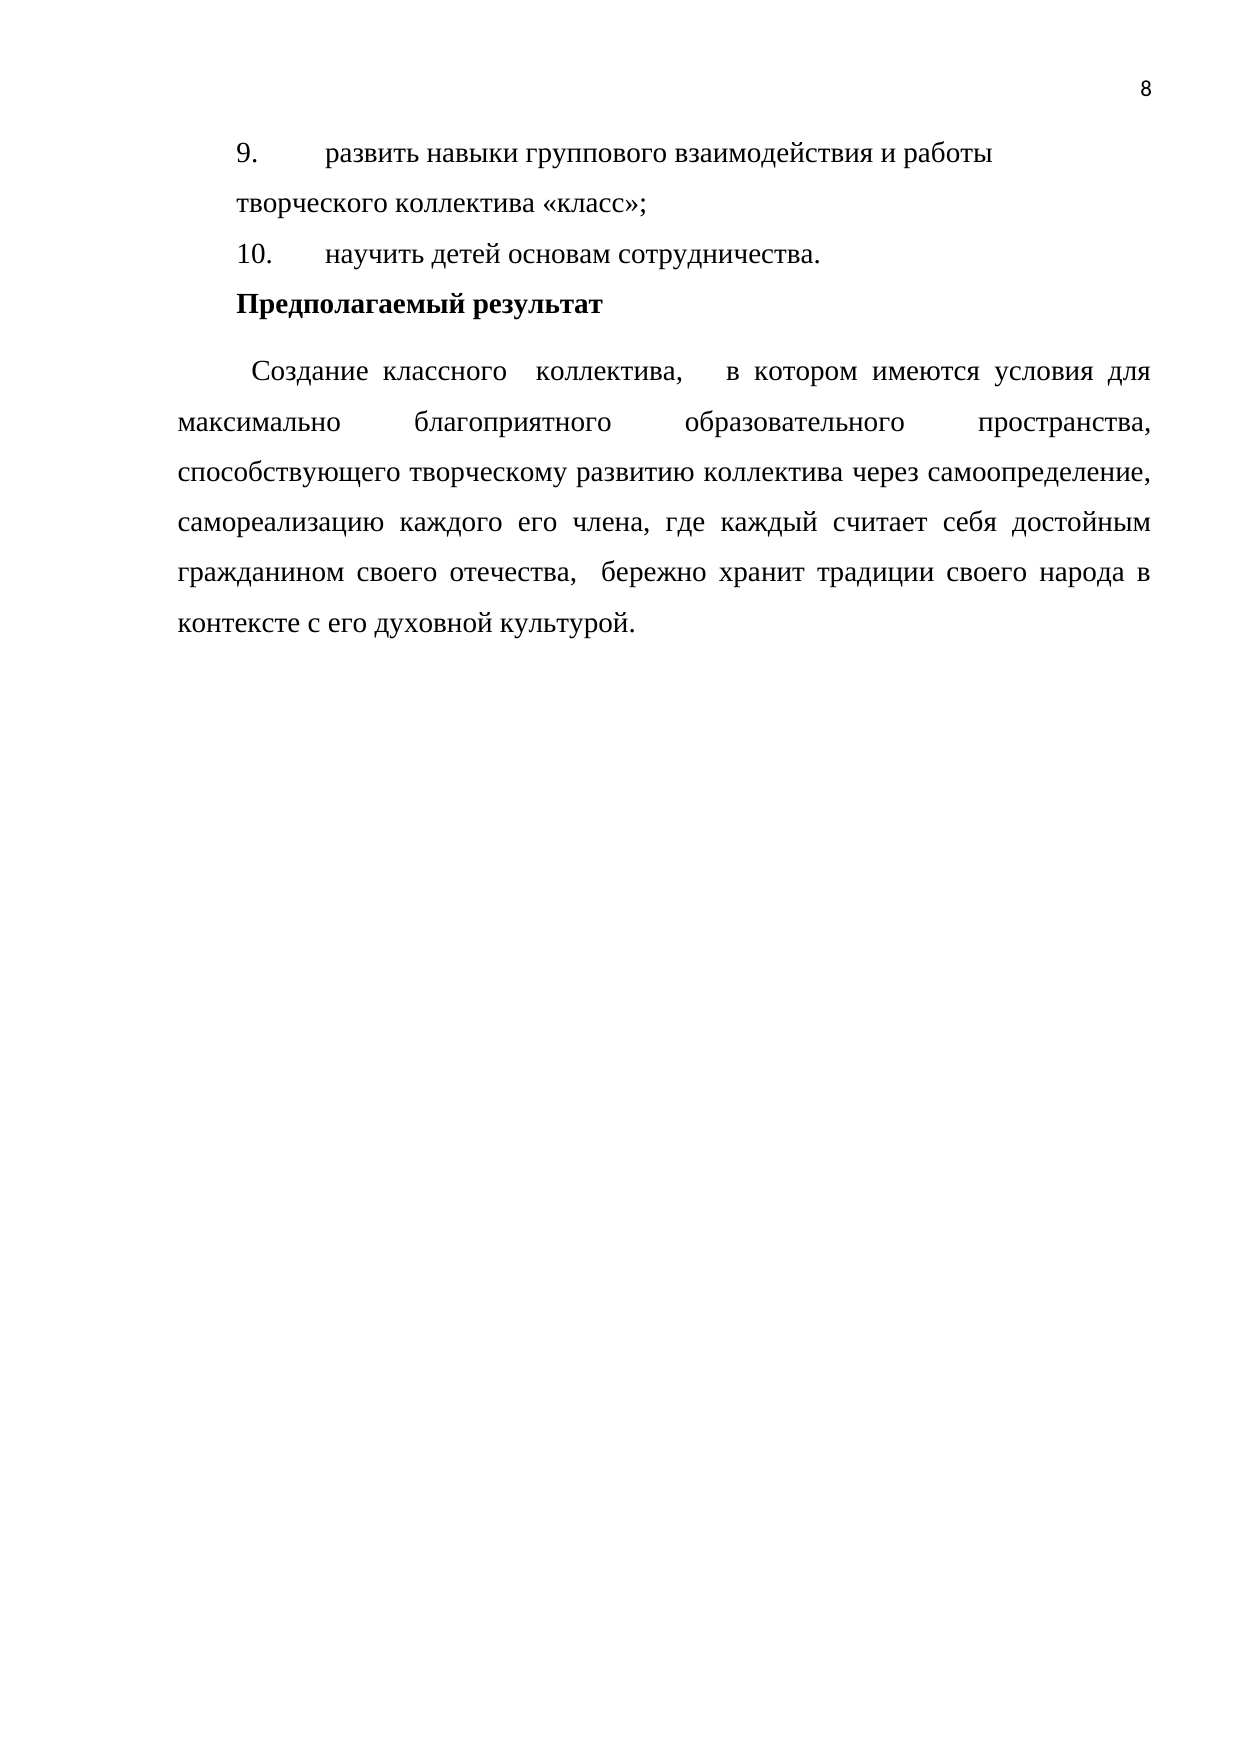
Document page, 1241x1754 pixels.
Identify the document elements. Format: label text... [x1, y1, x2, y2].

text Предполагаемый результат [236, 286, 1152, 320]
text Создание классного коллектива, в котором имеются условия для максимально благоприятного образовательного пространства, способствующего творческому развитию коллектива через самоопределение, самореализацию каждого его члена, где каждый считает себя достойным гражданином своего отечества, бережно хранит традиции своего народа в контексте с его духовной культурой. [177, 353, 1152, 638]
list развить навыки группового взаимодействия и работы творческого коллектива «класс»; [236, 135, 1152, 219]
list научить детей основам сотрудничества. [236, 236, 1152, 269]
